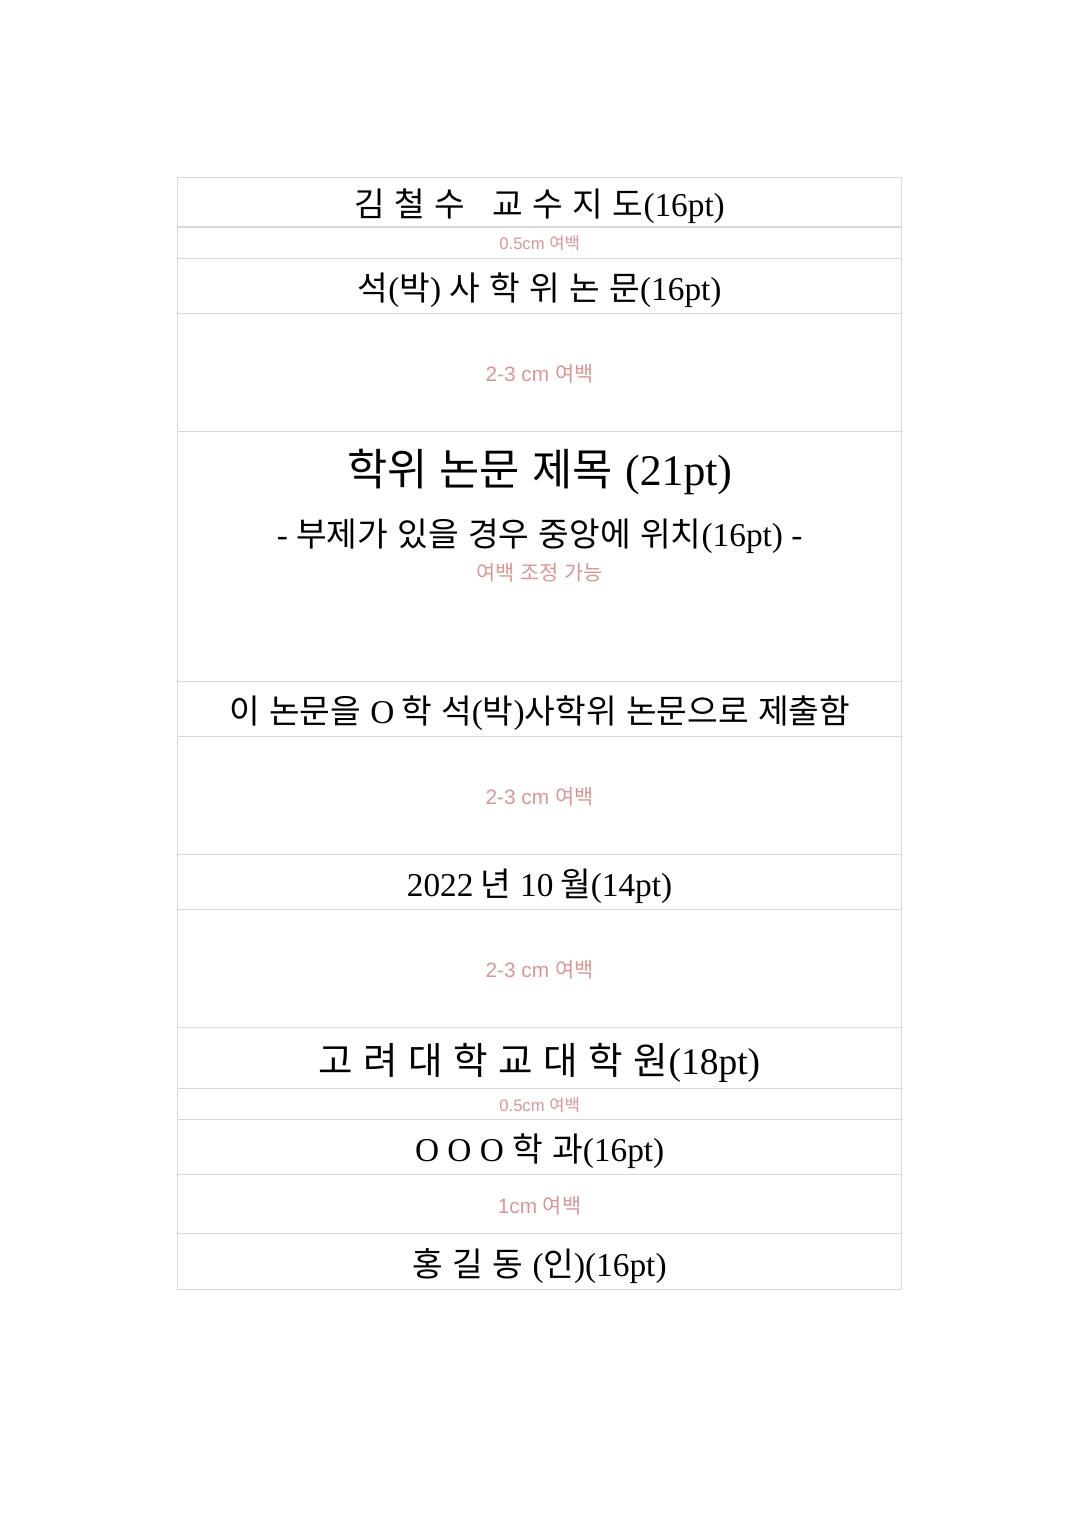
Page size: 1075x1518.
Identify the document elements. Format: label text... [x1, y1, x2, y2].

table_header 김 철 수 교 수 지 도(16pt) [178, 178, 901, 226]
table_cell 홍 길 동 (인)(16pt) [178, 1234, 901, 1288]
table_cell 학위 논문 제목 (21pt) - 부제가 있을 경우 중앙에 위치(16pt) - 여백 조정 가능 [178, 432, 901, 681]
table_cell 2-3 cm 여백 [178, 314, 901, 431]
table_cell 1cm 여백 [178, 1175, 901, 1233]
table_cell 2-3 cm 여백 [178, 910, 901, 1027]
table_cell O O O 학 과(16pt) [178, 1120, 901, 1174]
table_cell 0.5cm 여백 [178, 1089, 901, 1119]
table_cell 0.5cm 여백 [178, 228, 901, 257]
table_cell 고 려 대 학 교 대 학 원(18pt) [178, 1028, 901, 1088]
table_cell 2-3 cm 여백 [178, 737, 901, 854]
table_cell 2022년 10월(14pt) [178, 855, 901, 909]
table_cell 석(박) 사 학 위 논 문(16pt) [178, 259, 901, 313]
table_cell 이 논문을 O학 석(박)사학위 논문으로 제출함 [178, 682, 901, 736]
